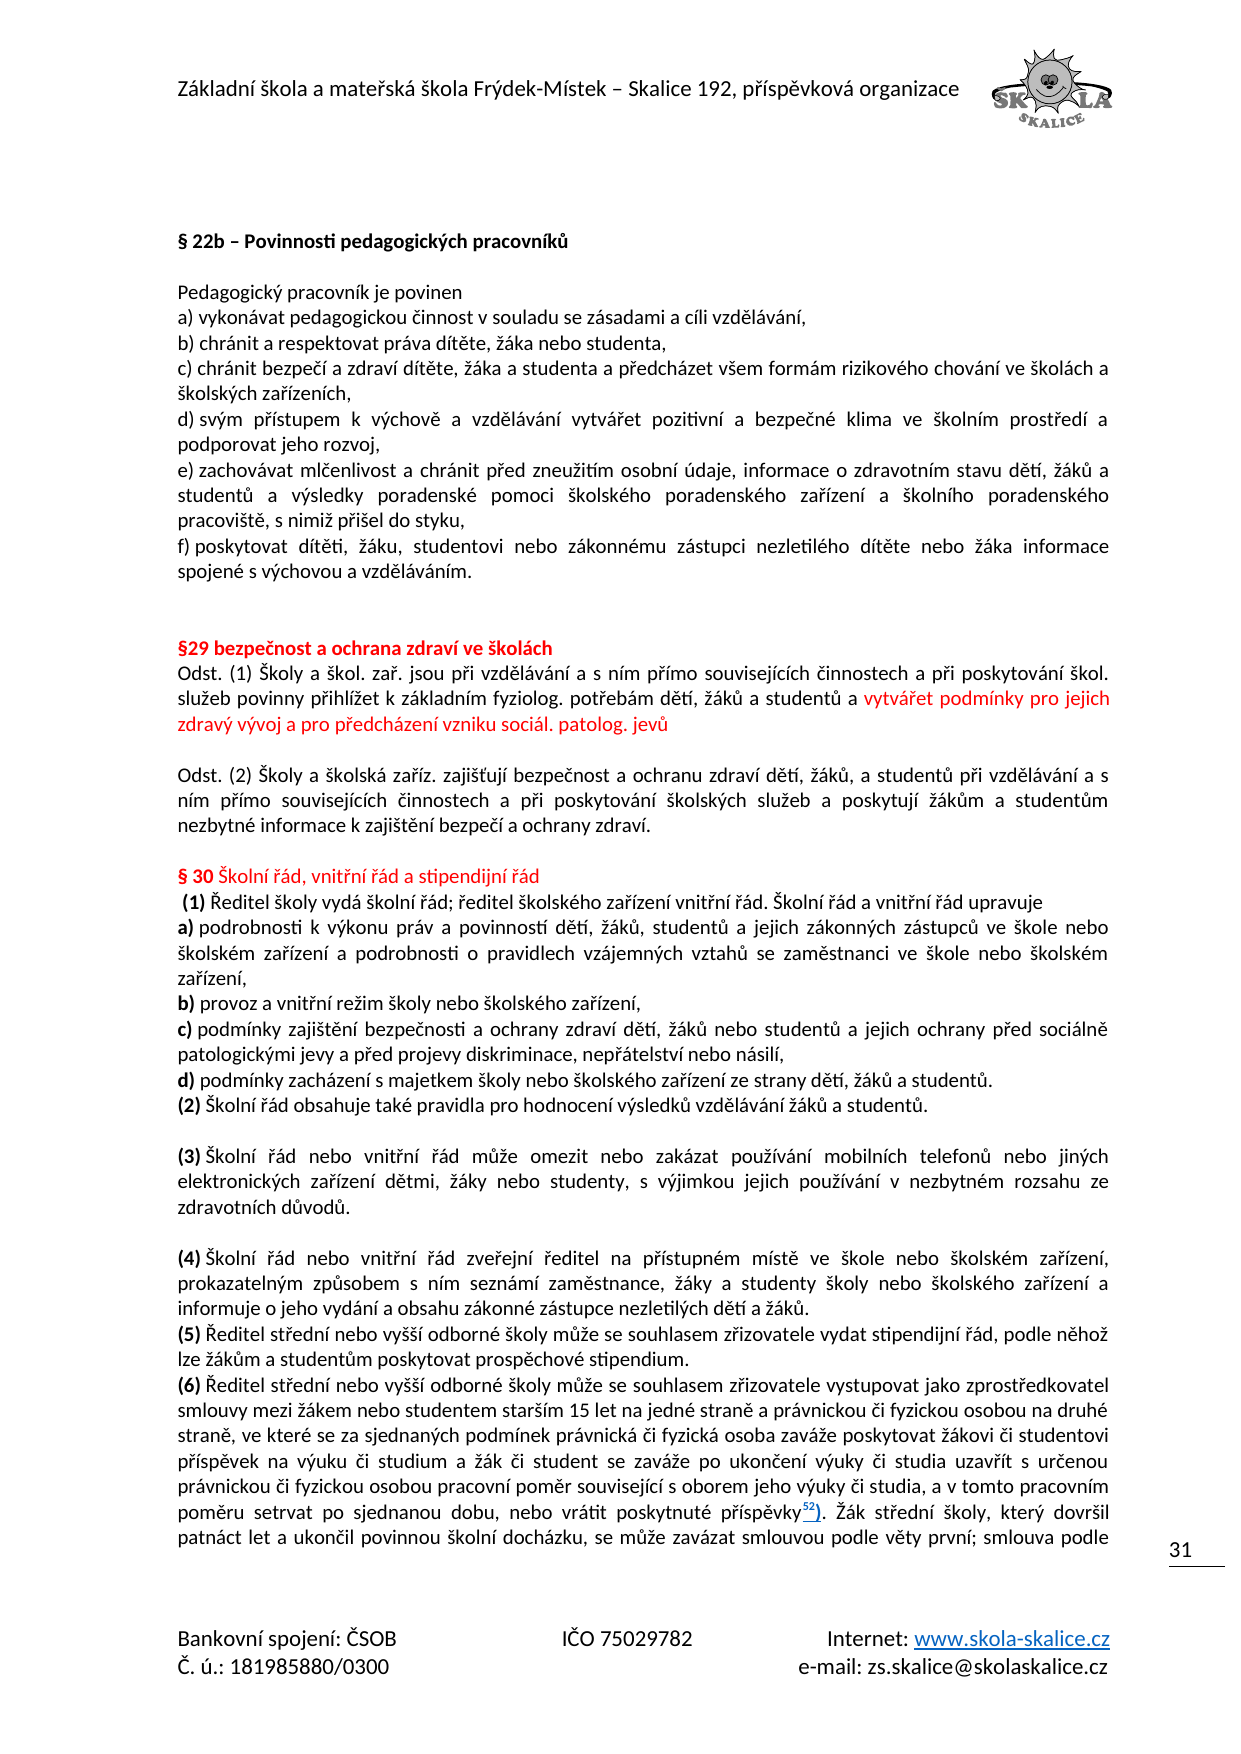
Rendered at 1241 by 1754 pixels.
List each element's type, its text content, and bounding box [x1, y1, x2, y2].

text e) zachovávat mlčenlivost a chránit před zneužitím osobní údaje, informace o zdravotním stavu dětí, žáků a studentů a výsledky poradenské pomoci školského poradenského zařízení a školního poradenského pracoviště, s nimiž přišel do styku, [177, 457, 1110, 533]
text § 22b – Povinnosti pedagogických pracovníků [177, 228, 1110, 253]
text (1) Ředitel školy vydá školní řád; ředitel školského zařízení vnitřní řád. Školní řád a vnitřní řád upravuje [177, 889, 1110, 914]
text d) podmínky zacházení s majetkem školy nebo školského zařízení ze strany dětí, žáků a studentů. [177, 1067, 1110, 1092]
text d) svým přístupem k výchově a vzdělávání vytvářet pozitivní a bezpečné klima ve školním prostředí a podporovat jeho rozvoj, [177, 406, 1110, 457]
text Odst. (1) Školy a škol. zař. jsou při vzdělávání a s ním přímo souvisejících činnostech a při poskytování škol. služeb povinny přihlížet k základním fyziolog. potřebám dětí, žáků a studentů a vytvářet podmínky pro jejich zdravý vývoj a pro předcházení vzniku sociál. patolog. jevů [177, 660, 1110, 736]
text b) provoz a vnitřní režim školy nebo školského zařízení, [177, 991, 1110, 1016]
text § 30 Školní řád, vnitřní řád a stipendijní řád [177, 863, 1110, 889]
text a) podrobnosti k výkonu práv a povinností dětí, žáků, studentů a jejich zákonných zástupců ve škole nebo školském zařízení a podrobnosti o pravidlech vzájemných vztahů se zaměstnanci ve škole nebo školském zařízení, [177, 914, 1110, 991]
text (4) Školní řád nebo vnitřní řád zveřejní ředitel na přístupném místě ve škole nebo školském zařízení, prokazatelným způsobem s ním seznámí zaměstnance, žáky a studenty školy nebo školského zařízení a informuje o jeho vydání a obsahu zákonné zástupce nezletilých dětí a žáků. [177, 1245, 1110, 1321]
text (2) Školní řád obsahuje také pravidla pro hodnocení výsledků vzdělávání žáků a studentů. [177, 1092, 1110, 1118]
text f) poskytovat dítěti, žáku, studentovi nebo zákonnému zástupci nezletilého dítěte nebo žáka informace spojené s výchovou a vzděláváním. [177, 533, 1110, 584]
text a) vykonávat pedagogickou činnost v souladu se zásadami a cíli vzdělávání, [177, 304, 1110, 330]
text c) chránit bezpečí a zdraví dítěte, žáka a studenta a předcházet všem formám rizikového chování ve školách a školských zařízeních, [177, 355, 1110, 406]
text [177, 1372, 1110, 1550]
text Odst. (2) Školy a školská zaříz. zajišťují bezpečnost a ochranu zdraví dětí, žáků, a studentů při vzdělávání a s ním přímo souvisejících činnostech a při poskytování školských služeb a poskytují žákům a studentům nezbytné informace k zajištění bezpečí a ochrany zdraví. [177, 762, 1110, 838]
text c) podmínky zajištění bezpečnosti a ochrany zdraví dětí, žáků nebo studentů a jejich ochrany před sociálně patologickými jevy a před projevy diskriminace, nepřátelství nebo násilí, [177, 1016, 1110, 1067]
text b) chránit a respektovat práva dítěte, žáka nebo studenta, [177, 330, 1110, 355]
text (3) Školní řád nebo vnitřní řád může omezit nebo zakázat používání mobilních telefonů nebo jiných elektronických zařízení dětmi, žáky nebo studenty, s výjimkou jejich používání v nezbytném rozsahu ze zdravotních důvodů. [177, 1143, 1110, 1219]
text Pedagogický pracovník je povinen [177, 279, 1110, 304]
text (5) Ředitel střední nebo vyšší odborné školy může se souhlasem zřizovatele vydat stipendijní řád, podle něhož lze žákům a studentům poskytovat prospěchové stipendium. [177, 1321, 1110, 1372]
text §29 bezpečnost a ochrana zdraví ve školách [177, 635, 1110, 660]
